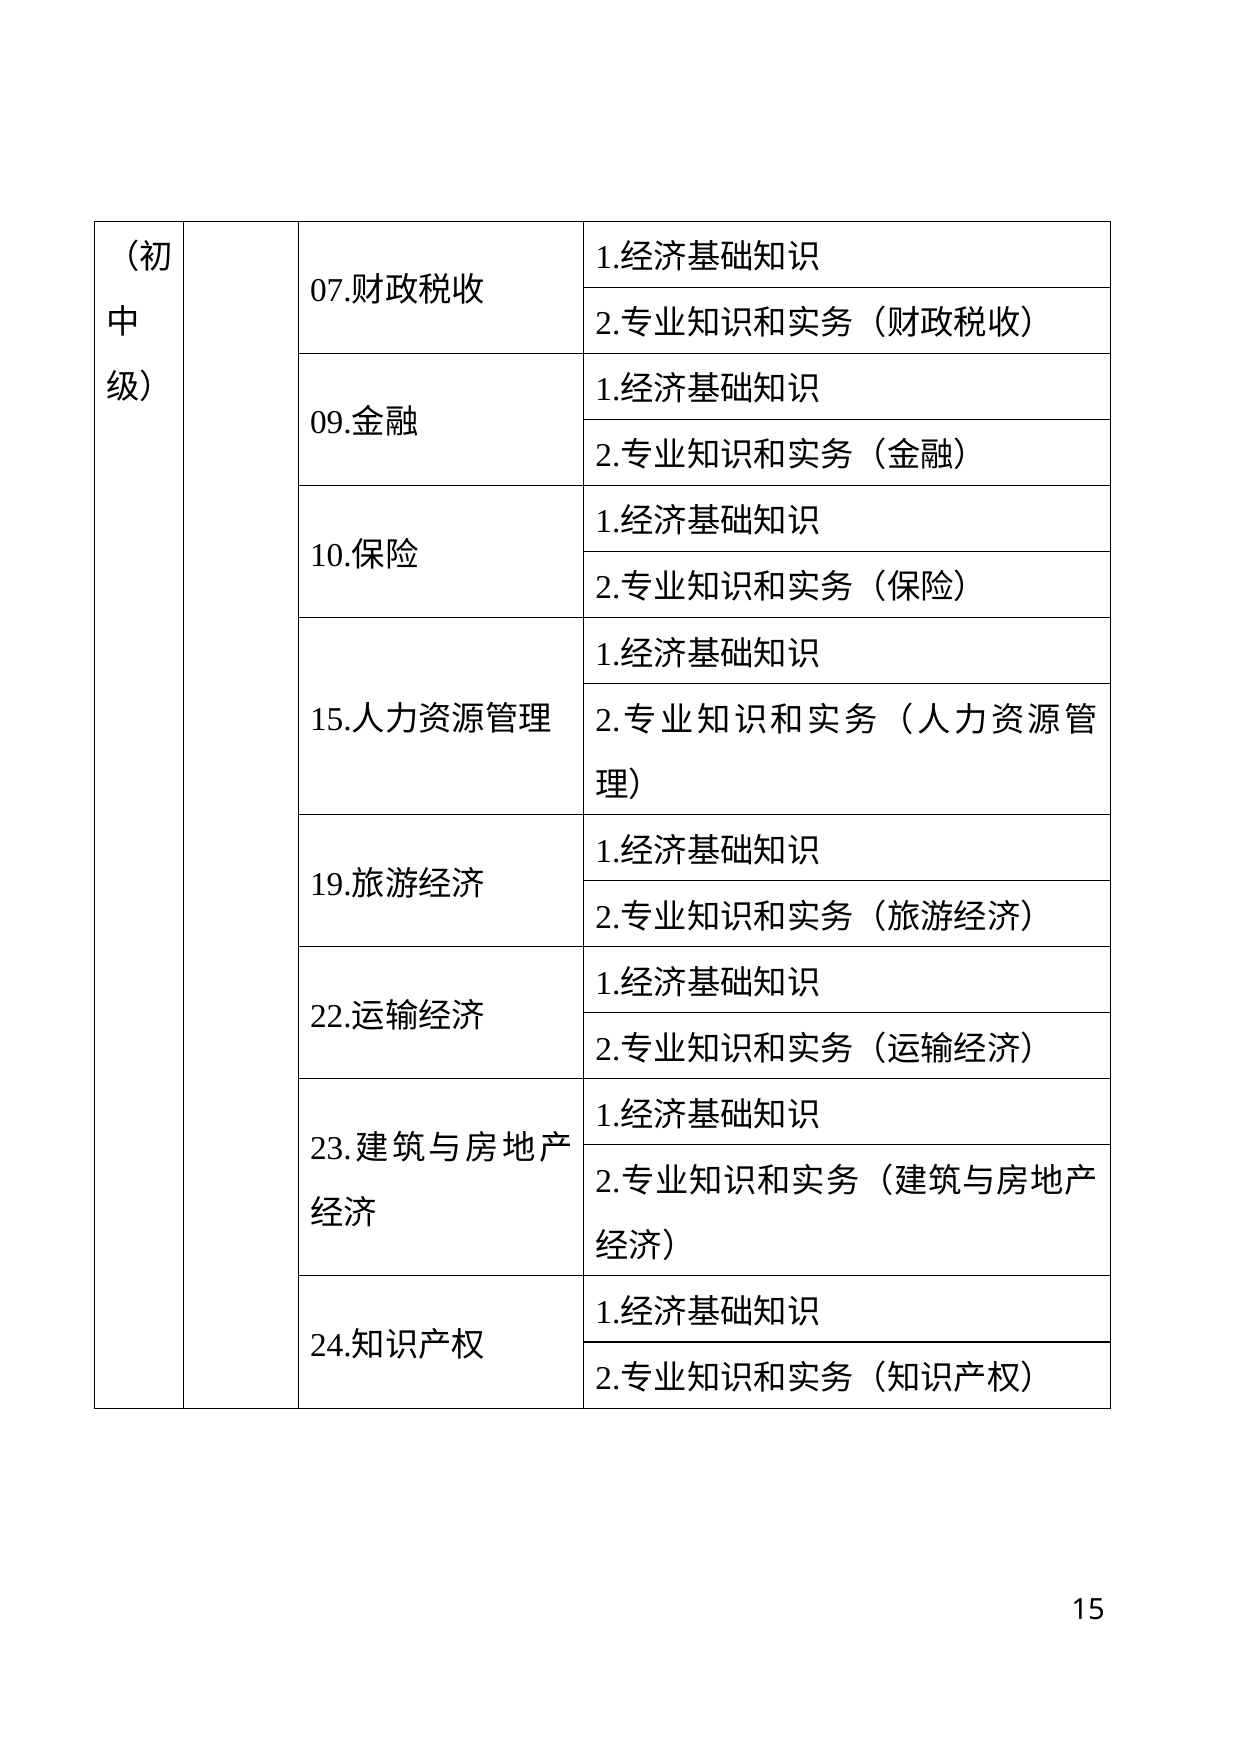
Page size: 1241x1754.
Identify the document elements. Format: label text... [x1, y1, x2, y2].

table_cell 1.经济基础知识 [584, 1276, 1110, 1341]
table_cell 07.财政税收 [299, 222, 583, 353]
table_cell 10.保险 [299, 486, 583, 617]
table_cell 24.知识产权 [299, 1276, 583, 1407]
table_cell 22.运输经济 [299, 947, 583, 1078]
table_cell 2.专业知识和实务（人力资源管理） [584, 684, 1110, 814]
table_cell 2.专业知识和实务（保险） [584, 552, 1110, 617]
table_cell 23.建筑与房地产经济 [299, 1079, 583, 1275]
table_cell 1.经济基础知识 [584, 1079, 1110, 1144]
table_cell 19.旅游经济 [299, 815, 583, 946]
table_cell 09.金融 [299, 354, 583, 485]
table_cell 1.经济基础知识 [584, 354, 1110, 419]
table_cell 2.专业知识和实务（知识产权） [584, 1343, 1110, 1407]
table_cell 1.经济基础知识 [584, 486, 1110, 551]
table_cell 2.专业知识和实务（建筑与房地产经济） [584, 1145, 1110, 1275]
table_cell 1.经济基础知识 [584, 618, 1110, 683]
table_cell 1.经济基础知识 [584, 815, 1110, 880]
table_cell 2.专业知识和实务（财政税收） [584, 288, 1110, 353]
table_cell 2.专业知识和实务（运输经济） [584, 1013, 1110, 1078]
table_cell 1.经济基础知识 [584, 947, 1110, 1012]
table_cell 2.专业知识和实务（金融） [584, 420, 1110, 485]
table_cell 15.人力资源管理 [299, 618, 583, 814]
table_cell 2.专业知识和实务（旅游经济） [584, 881, 1110, 946]
table_cell 1.经济基础知识 [584, 222, 1110, 287]
